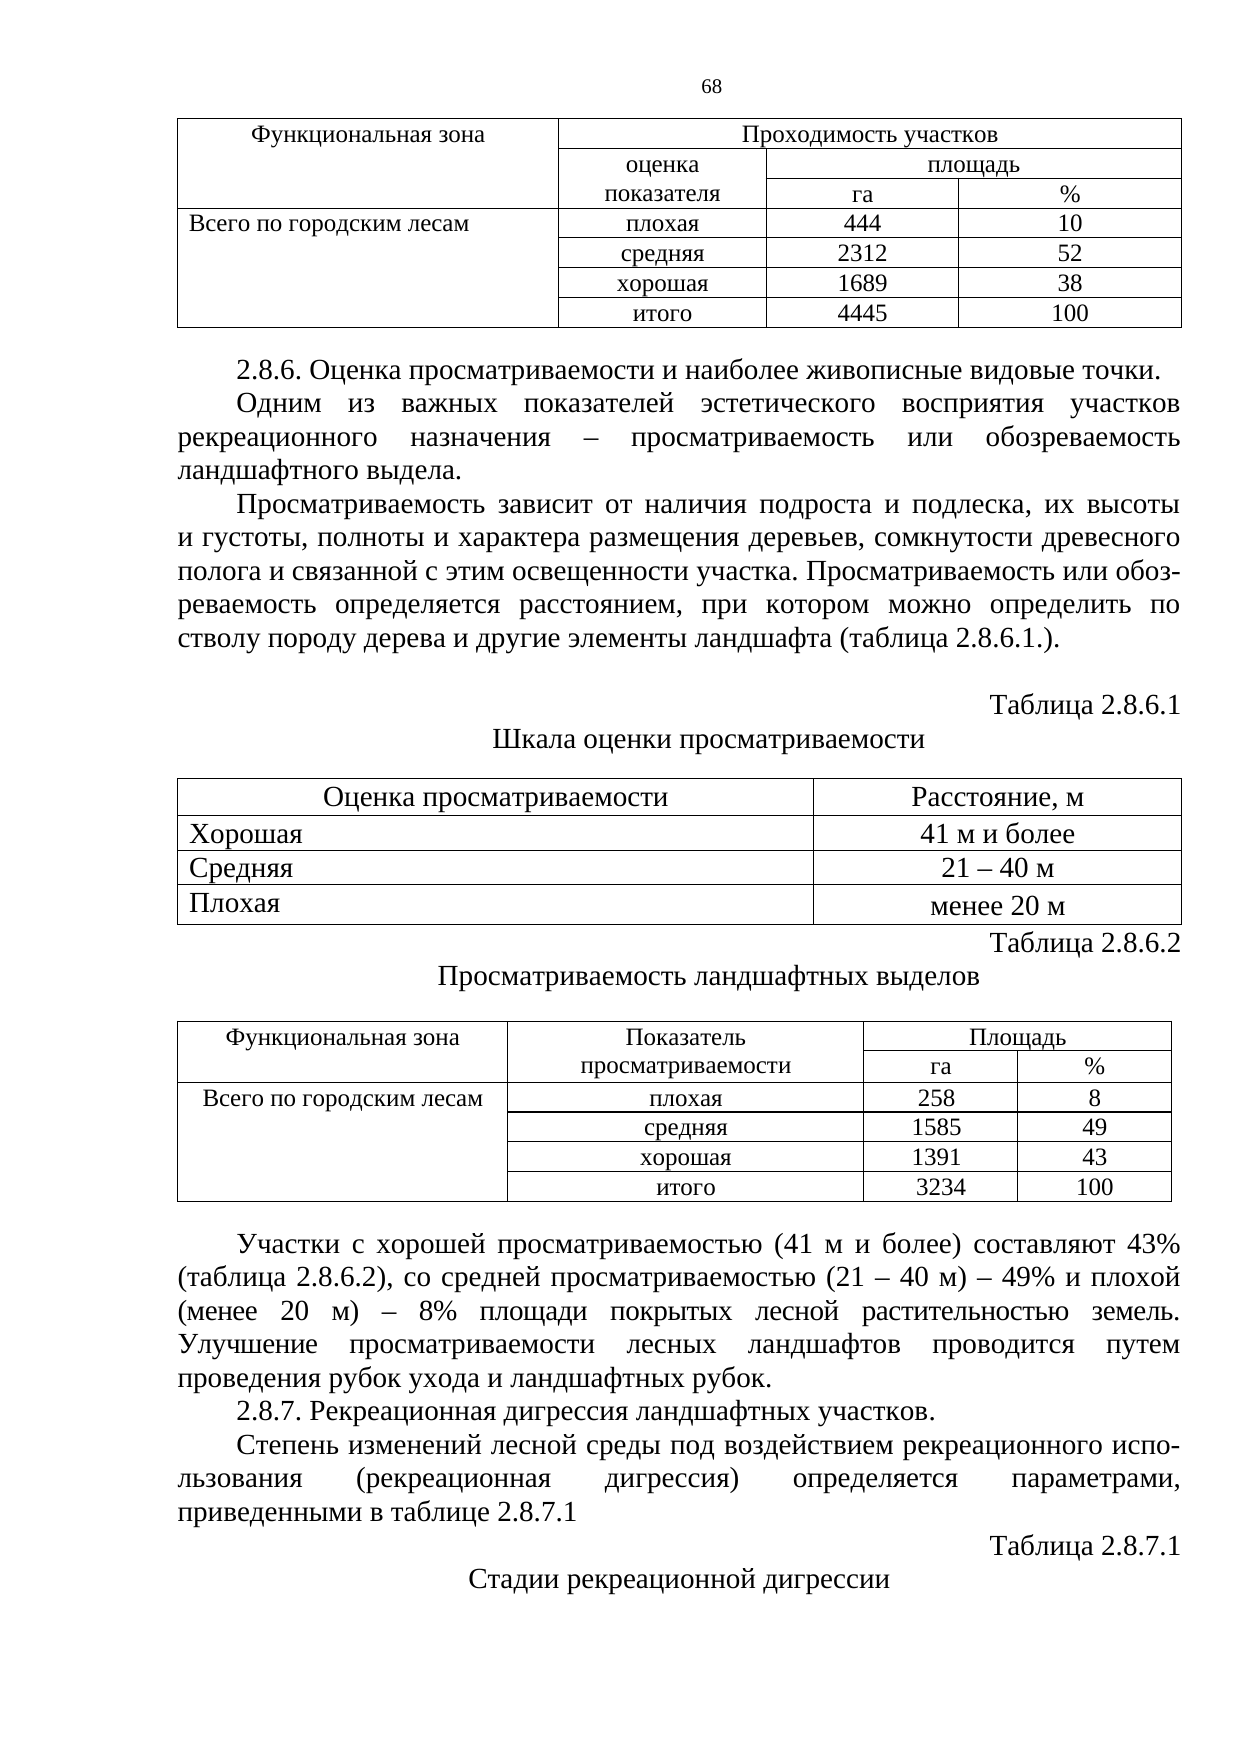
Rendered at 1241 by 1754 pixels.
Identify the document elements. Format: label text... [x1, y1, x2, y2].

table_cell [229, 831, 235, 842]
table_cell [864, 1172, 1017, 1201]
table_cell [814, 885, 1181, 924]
text Степень изменений лесной среды под воздействием рекреационного испо-льзования (рекреационная дигрессия) определяется параметрами, приведенными в таблице 2.8.7.1 [177, 1427, 1181, 1528]
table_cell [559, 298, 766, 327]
text Шкала оценки просматриваемости [177, 721, 1181, 754]
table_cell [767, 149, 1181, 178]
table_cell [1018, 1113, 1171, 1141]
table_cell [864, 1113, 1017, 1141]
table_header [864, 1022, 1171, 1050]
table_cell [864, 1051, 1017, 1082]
text 2.8.6. Оценка просматриваемости и наиболее живописные видовые точки. [177, 352, 1181, 385]
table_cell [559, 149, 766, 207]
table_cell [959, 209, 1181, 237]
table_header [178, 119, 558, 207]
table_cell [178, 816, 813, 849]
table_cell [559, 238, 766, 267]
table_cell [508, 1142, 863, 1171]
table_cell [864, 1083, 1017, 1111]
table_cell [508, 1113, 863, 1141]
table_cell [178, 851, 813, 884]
text Одним из важных показателей эстетического восприятия участков рекреационного назначения – просматриваемость или обозреваемость ландшафтного выдела. [177, 385, 1181, 486]
text Таблица 2.8.6.2 [177, 925, 1181, 958]
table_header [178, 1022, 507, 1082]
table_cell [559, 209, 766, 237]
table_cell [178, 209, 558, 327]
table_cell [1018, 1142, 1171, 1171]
text Участки с хорошей просматриваемостью ( и более) составляют 43% (таблица 2.8.6.2), со средней просматриваемостью (21 – 40 м) – 49% и плохой (менее 20 м) – 8% площади покрытых лесной растительностью земель. Улучшение просматриваемости лесных ландшафтов проводится путем проведения рубок ухода и ландшафтных рубок. [177, 1226, 1181, 1393]
text Таблица 2.8.6.1 [177, 687, 1181, 721]
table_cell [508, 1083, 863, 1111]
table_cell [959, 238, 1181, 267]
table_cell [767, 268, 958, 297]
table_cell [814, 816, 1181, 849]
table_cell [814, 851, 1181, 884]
text Стадии рекреационной дигрессии [177, 1561, 1181, 1595]
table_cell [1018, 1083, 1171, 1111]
text Таблица 2.8.7.1 [177, 1528, 1181, 1561]
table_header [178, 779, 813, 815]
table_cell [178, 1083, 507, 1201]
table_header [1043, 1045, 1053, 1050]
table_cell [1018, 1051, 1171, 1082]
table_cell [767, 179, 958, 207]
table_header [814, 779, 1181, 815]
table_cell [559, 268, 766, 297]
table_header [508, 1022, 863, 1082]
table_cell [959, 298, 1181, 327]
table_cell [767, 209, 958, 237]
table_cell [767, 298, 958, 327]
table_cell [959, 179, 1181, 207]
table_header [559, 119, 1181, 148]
text Просматриваемость ландшафтных выделов [177, 958, 1181, 992]
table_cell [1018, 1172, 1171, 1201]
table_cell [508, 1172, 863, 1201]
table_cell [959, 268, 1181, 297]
text Просматриваемость зависит от наличия подроста и подлеска, их высоты и густоты, полноты и характера размещения деревьев, сомкнутости древесного полога и связанной с этим освещенности участка. Просматриваемость или обоз-реваемость определяется расстоянием, при котором можно определить по стволу породу дерева и другие элементы ландшафта (таблица 2.8.6.1.). [177, 486, 1181, 654]
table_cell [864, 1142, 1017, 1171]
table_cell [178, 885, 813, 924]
text 2.8.7. Рекреационная дигрессия ландшафтных участков. [177, 1393, 1181, 1427]
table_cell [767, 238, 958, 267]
